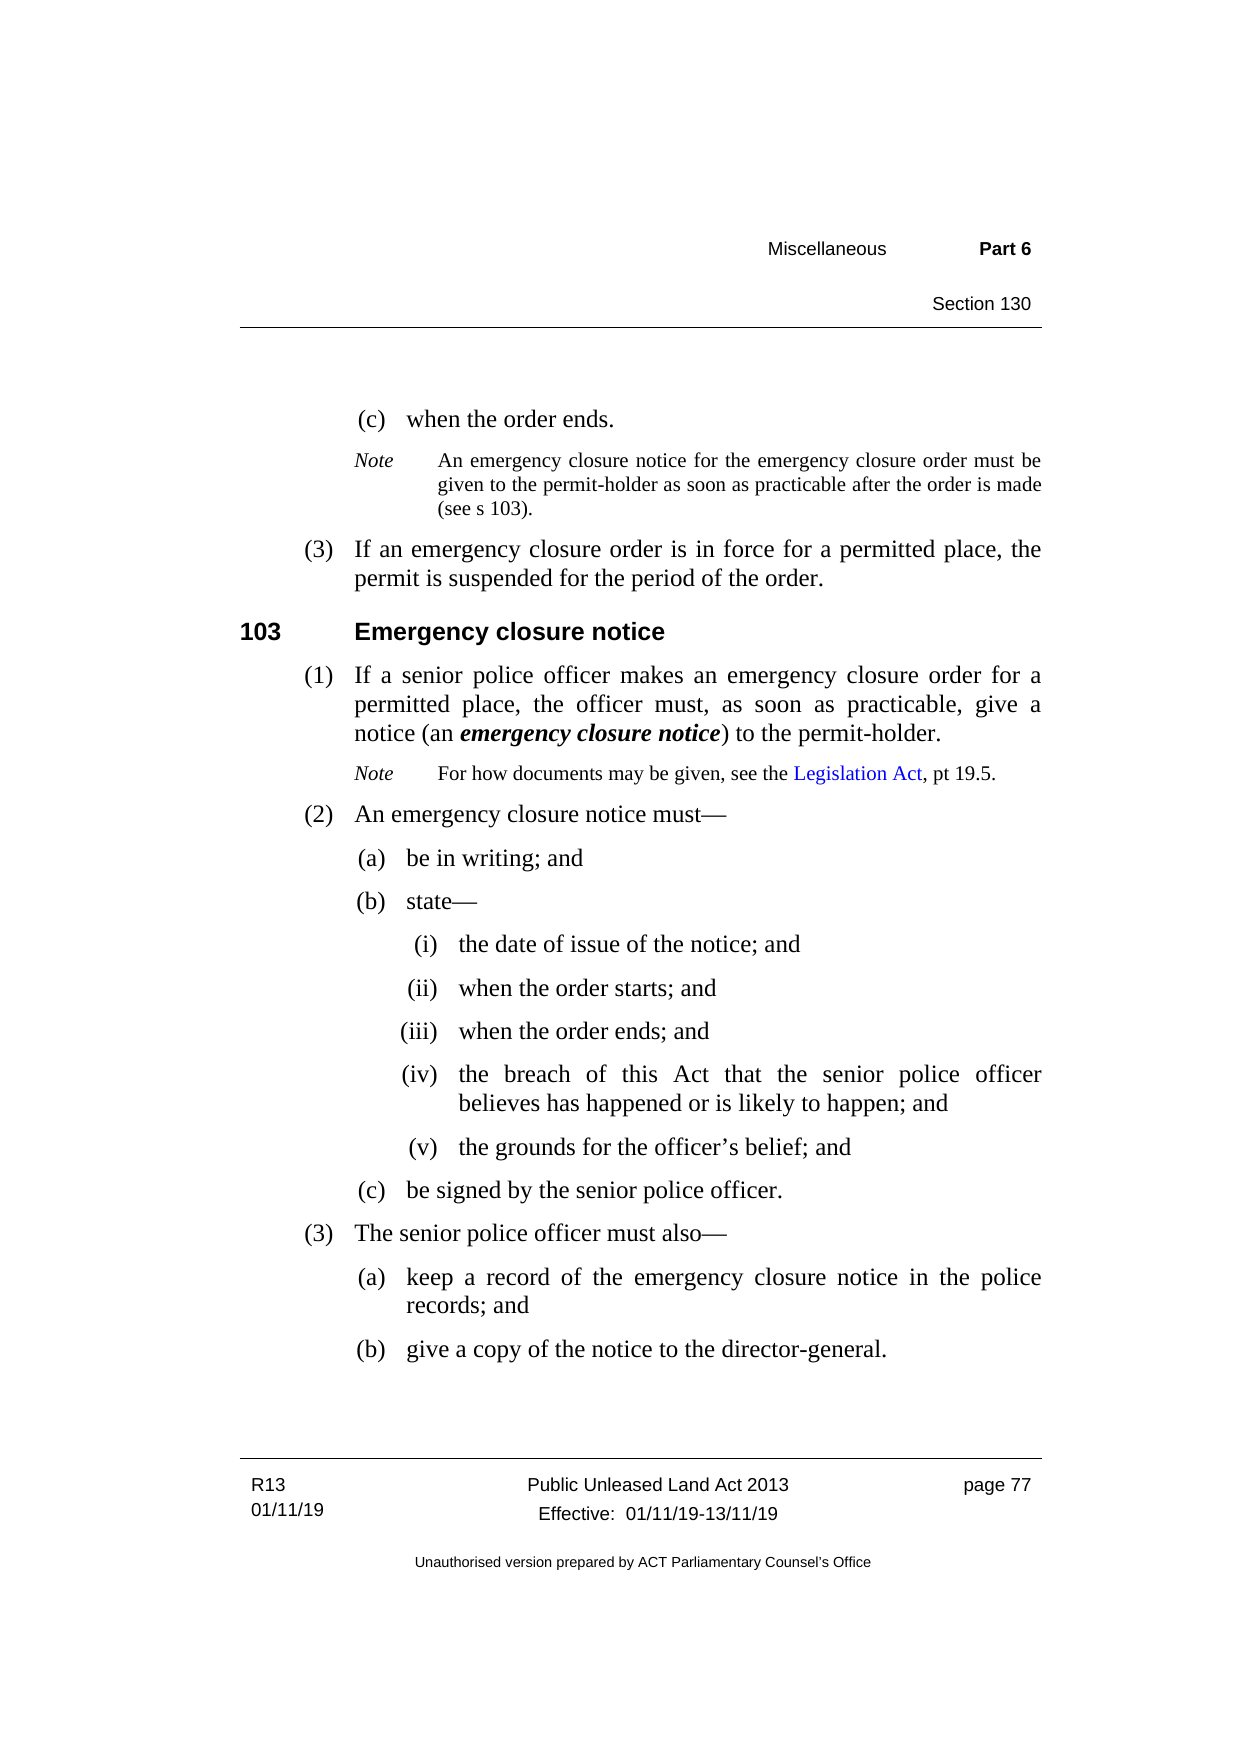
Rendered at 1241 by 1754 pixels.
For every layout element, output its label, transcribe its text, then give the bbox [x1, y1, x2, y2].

text (b) give a copy of the notice to the director-general. [239, 1334, 1042, 1362]
text Note An emergency closure notice for the emergency closure order must be given to the permit-holder as soon as practicable after the order is made (see s 103). [354, 447, 1042, 520]
text (v) the grounds for the officer’s belief; and [239, 1132, 1042, 1160]
text (1) If a senior police officer makes an emergency closure order for a permitted place, the officer must, as soon as practicable, give a notice (an emergency closure notice) to the permit-holder. [239, 660, 1042, 746]
text (b) state— [239, 886, 1042, 915]
text (i) the date of issue of the notice; and [239, 929, 1042, 958]
text (iii) when the order ends; and [239, 1016, 1042, 1045]
text 103 Emergency closure notice [239, 617, 1042, 646]
text (ii) when the order starts; and [239, 973, 1042, 1002]
text (a) be in writing; and [239, 843, 1042, 872]
text (c) when the order ends. [239, 404, 1042, 433]
text (iv) the breach of this Act that the senior police officer believes has happened or is likely to happen; and [239, 1059, 1042, 1117]
text (a) keep a record of the emergency closure notice in the police records; and [239, 1262, 1042, 1319]
text (3) The senior police officer must also— [239, 1218, 1042, 1247]
text (3) If an emergency closure order is in force for a permitted place, the permit is suspended for the period of the order. [239, 534, 1042, 592]
text Note For how documents may be given, see the Legislation Act, pt 19.5. [354, 761, 1042, 785]
text (2) An emergency closure notice must— [239, 799, 1042, 828]
text (c) be signed by the senior police officer. [239, 1175, 1042, 1204]
